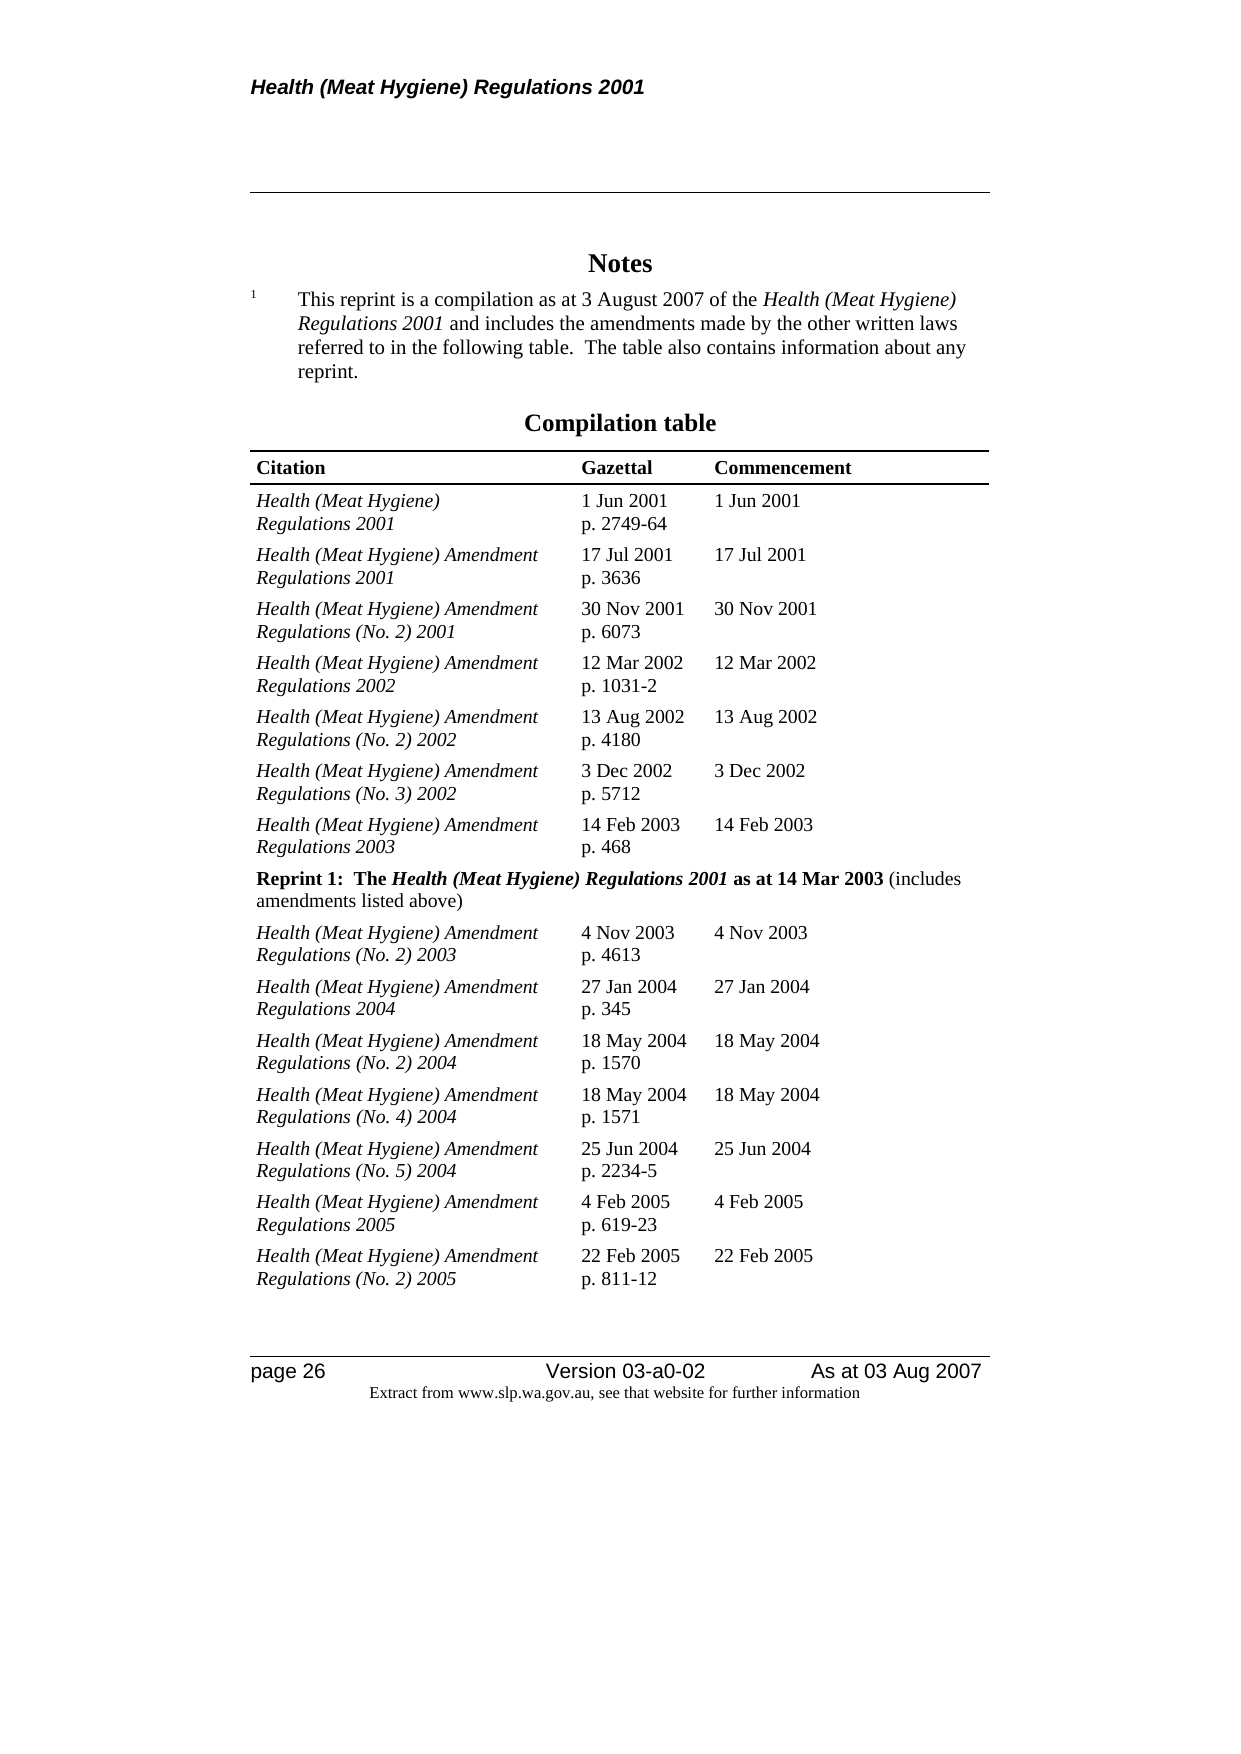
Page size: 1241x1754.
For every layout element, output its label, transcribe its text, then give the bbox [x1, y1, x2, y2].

table_cell 17 Jul 2001 p. 3636 [575, 539, 708, 593]
table_cell 30 Nov 2001 [708, 593, 989, 647]
table_cell 18 May 2004 [708, 1024, 989, 1078]
table_cell Health (Meat Hygiene) Amendment Regulations (No. 5) 2004 [250, 1132, 575, 1186]
table_cell Health (Meat Hygiene) Amendment Regulations 2005 [250, 1186, 575, 1240]
table_cell 3 Dec 2002 [708, 755, 989, 808]
table_cell Health (Meat Hygiene) Amendment Regulations (No. 2) 2003 [250, 916, 575, 970]
table_cell Health (Meat Hygiene) Amendment Regulations (No. 2) 2001 [250, 593, 575, 647]
table_cell 17 Jul 2001 [708, 539, 989, 593]
table_cell 22 Feb 2005 [708, 1240, 989, 1294]
table_cell 4 Feb 2005 p. 619-23 [575, 1186, 708, 1240]
table_cell 4 Nov 2003 [708, 916, 989, 970]
table_header Commencement [708, 452, 989, 483]
table_cell 1 Jun 2001 [708, 485, 989, 539]
table_cell 22 Feb 2005 p. 811-12 [575, 1240, 708, 1294]
table_cell Health (Meat Hygiene) Amendment Regulations 2003 [250, 809, 575, 862]
table_cell Health (Meat Hygiene) Regulations 2001 [250, 485, 575, 539]
subtitle Notes [250, 247, 990, 279]
table_cell 18 May 2004 [708, 1078, 989, 1132]
table_cell 4 Nov 2003 p. 4613 [575, 916, 708, 970]
table_cell 12 Mar 2002 [708, 647, 989, 701]
table_cell 1 Jun 2001 p. 2749-64 [575, 485, 708, 539]
table_cell 3 Dec 2002 p. 5712 [575, 755, 708, 808]
table_cell 25 Jun 2004 p. 2234-5 [575, 1132, 708, 1186]
table_cell 25 Jun 2004 [708, 1132, 989, 1186]
table_cell 27 Jan 2004 p. 345 [575, 970, 708, 1024]
table_cell 27 Jan 2004 [708, 970, 989, 1024]
table_cell Health (Meat Hygiene) Amendment Regulations (No. 2) 2004 [250, 1024, 575, 1078]
table_cell Reprint 1: The Health (Meat Hygiene) Regulations 2001 as at 14 Mar 2003 (includes amendments listed above) [250, 863, 989, 916]
table_cell 13 Aug 2002 p. 4180 [575, 701, 708, 754]
table_header Gazettal [575, 452, 708, 483]
table_cell 14 Feb 2003 p. 468 [575, 809, 708, 862]
text 1 This reprint is a compilation as at 3 August 2007 of the Health (Meat Hygiene) Regulations 2001 and includes the amendments made by the other written laws referred to in the following table. The table also contains information about any reprint. [250, 287, 990, 383]
table_cell 18 May 2004 p. 1570 [575, 1024, 708, 1078]
table_header Citation [250, 452, 575, 483]
table_cell Health (Meat Hygiene) Amendment Regulations 2002 [250, 647, 575, 701]
table_cell Health (Meat Hygiene) Amendment Regulations 2001 [250, 539, 575, 593]
table_cell Health (Meat Hygiene) Amendment Regulations (No. 3) 2002 [250, 755, 575, 808]
table_cell 13 Aug 2002 [708, 701, 989, 754]
table_cell 14 Feb 2003 [708, 809, 989, 862]
table_cell 4 Feb 2005 [708, 1186, 989, 1240]
table_cell 18 May 2004 p. 1571 [575, 1078, 708, 1132]
table_cell Health (Meat Hygiene) Amendment Regulations (No. 2) 2002 [250, 701, 575, 754]
table_cell 30 Nov 2001 p. 6073 [575, 593, 708, 647]
table_cell Health (Meat Hygiene) Amendment Regulations (No. 2) 2005 [250, 1240, 575, 1294]
table_cell Health (Meat Hygiene) Amendment Regulations (No. 4) 2004 [250, 1078, 575, 1132]
table_cell Health (Meat Hygiene) Amendment Regulations 2004 [250, 970, 575, 1024]
subtitle Compilation table [250, 408, 990, 437]
table_cell 12 Mar 2002 p. 1031-2 [575, 647, 708, 701]
